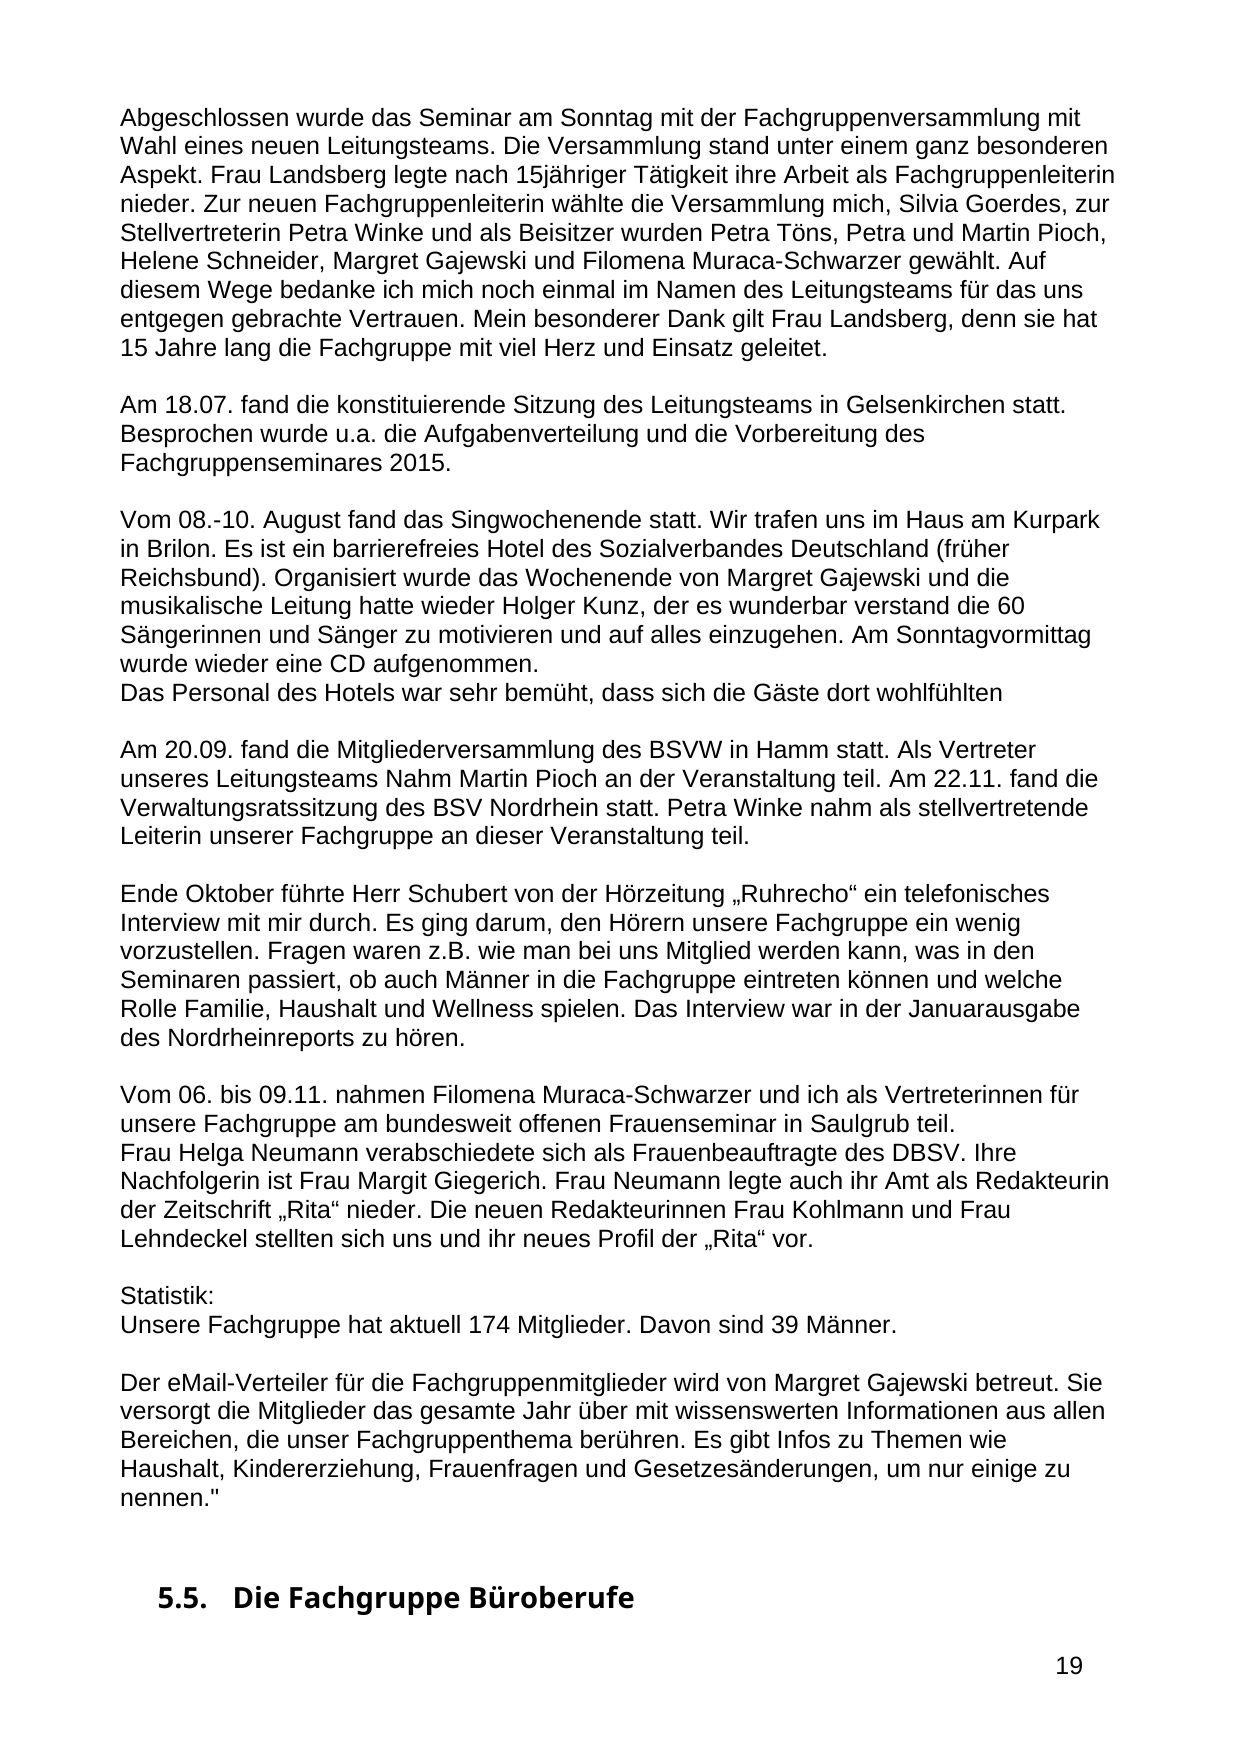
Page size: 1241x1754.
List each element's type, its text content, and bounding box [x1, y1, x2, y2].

text Die Fachgruppe Büroberufe [157, 1578, 1120, 1617]
text Der eMail-Verteiler für die Fachgruppenmitglieder wird von Margret Gajewski betreut. Sie versorgt die Mitglieder das gesamte Jahr über mit wissenswerten Informationen aus allen Bereichen, die unser Fachgruppenthema berühren. Es gibt Infos zu Themen wie Haushalt, Kindererziehung, Frauenfragen und Gesetzesänderungen, um nur einige zu nennen." [120, 1368, 1120, 1511]
text Vom 08.-10. August fand das Singwochenende statt. Wir trafen uns im Haus am Kurpark in Brilon. Es ist ein barrierefreies Hotel des Sozialverbandes Deutschland (früher Reichsbund). Organisiert wurde das Wochenende von Margret Gajewski und die musikalische Leitung hatte wieder Holger Kunz, der es wunderbar verstand die 60 Sängerinnen und Sänger zu motivieren und auf alles einzugehen. Am Sonntagvormittag wurde wieder eine CD aufgenommen. [120, 505, 1120, 678]
text Vom 06. bis 09.11. nahmen Filomena Muraca-Schwarzer und ich als Vertreterinnen für unsere Fachgruppe am bundesweit offenen Frauenseminar in Saulgrub teil. [120, 1080, 1120, 1138]
text Am 18.07. fand die konstituierende Sitzung des Leitungsteams in Gelsenkirchen statt. Besprochen wurde u.a. die Aufgabenverteilung und die Vorbereitung des Fachgruppenseminares 2015. [120, 390, 1120, 476]
text Ende Oktober führte Herr Schubert von der Hörzeitung „Ruhrecho“ ein telefonisches Interview mit mir durch. Es ging darum, den Hörern unsere Fachgruppe ein wenig vorzustellen. Fragen waren z.B. wie man bei uns Mitglied werden kann, was in den Seminaren passiert, ob auch Männer in die Fachgruppe eintreten können und welche Rolle Familie, Haushalt und Wellness spielen. Das Interview war in der Januarausgabe des Nordrheinreports zu hören. [120, 879, 1120, 1051]
text Abgeschlossen wurde das Seminar am Sonntag mit der Fachgruppenversammlung mit Wahl eines neuen Leitungsteams. Die Versammlung stand unter einem ganz besonderen Aspekt. Frau Landsberg legte nach 15jähriger Tätigkeit ihre Arbeit als Fachgruppenleiterin nieder. Zur neuen Fachgruppenleiterin wählte die Versammlung mich, Silvia Goerdes, zur Stellvertreterin Petra Winke und als Beisitzer wurden Petra Töns, Petra und Martin Pioch, Helene Schneider, Margret Gajewski und Filomena Muraca-Schwarzer gewählt. Auf diesem Wege bedanke ich mich noch einmal im Namen des Leitungsteams für das uns entgegen gebrachte Vertrauen. Mein besonderer Dank gilt Frau Landsberg, denn sie hat 15 Jahre lang die Fachgruppe mit viel Herz und Einsatz geleitet. [120, 103, 1120, 361]
text Am 20.09. fand die Mitgliederversammlung des BSVW in Hamm statt. Als Vertreter unseres Leitungsteams Nahm Martin Pioch an der Veranstaltung teil. Am 22.11. fand die Verwaltungsratssitzung des BSV Nordrhein statt. Petra Winke nahm als stellvertretende Leiterin unserer Fachgruppe an dieser Veranstaltung teil. [120, 735, 1120, 850]
text Frau Helga Neumann verabschiedete sich als Frauenbeauftragte des DBSV. Ihre Nachfolgerin ist Frau Margit Giegerich. Frau Neumann legte auch ihr Amt als Redakteurin der Zeitschrift „Rita“ nieder. Die neuen Redakteurinnen Frau Kohlmann und Frau Lehndeckel stellten sich uns und ihr neues Profil der „Rita“ vor. [120, 1138, 1120, 1253]
text Statistik: Unsere Fachgruppe hat aktuell 174 Mitglieder. Davon sind 39 Männer. [120, 1281, 1120, 1339]
text Das Personal des Hotels war sehr bemüht, dass sich die Gäste dort wohlfühlten [120, 678, 1120, 706]
